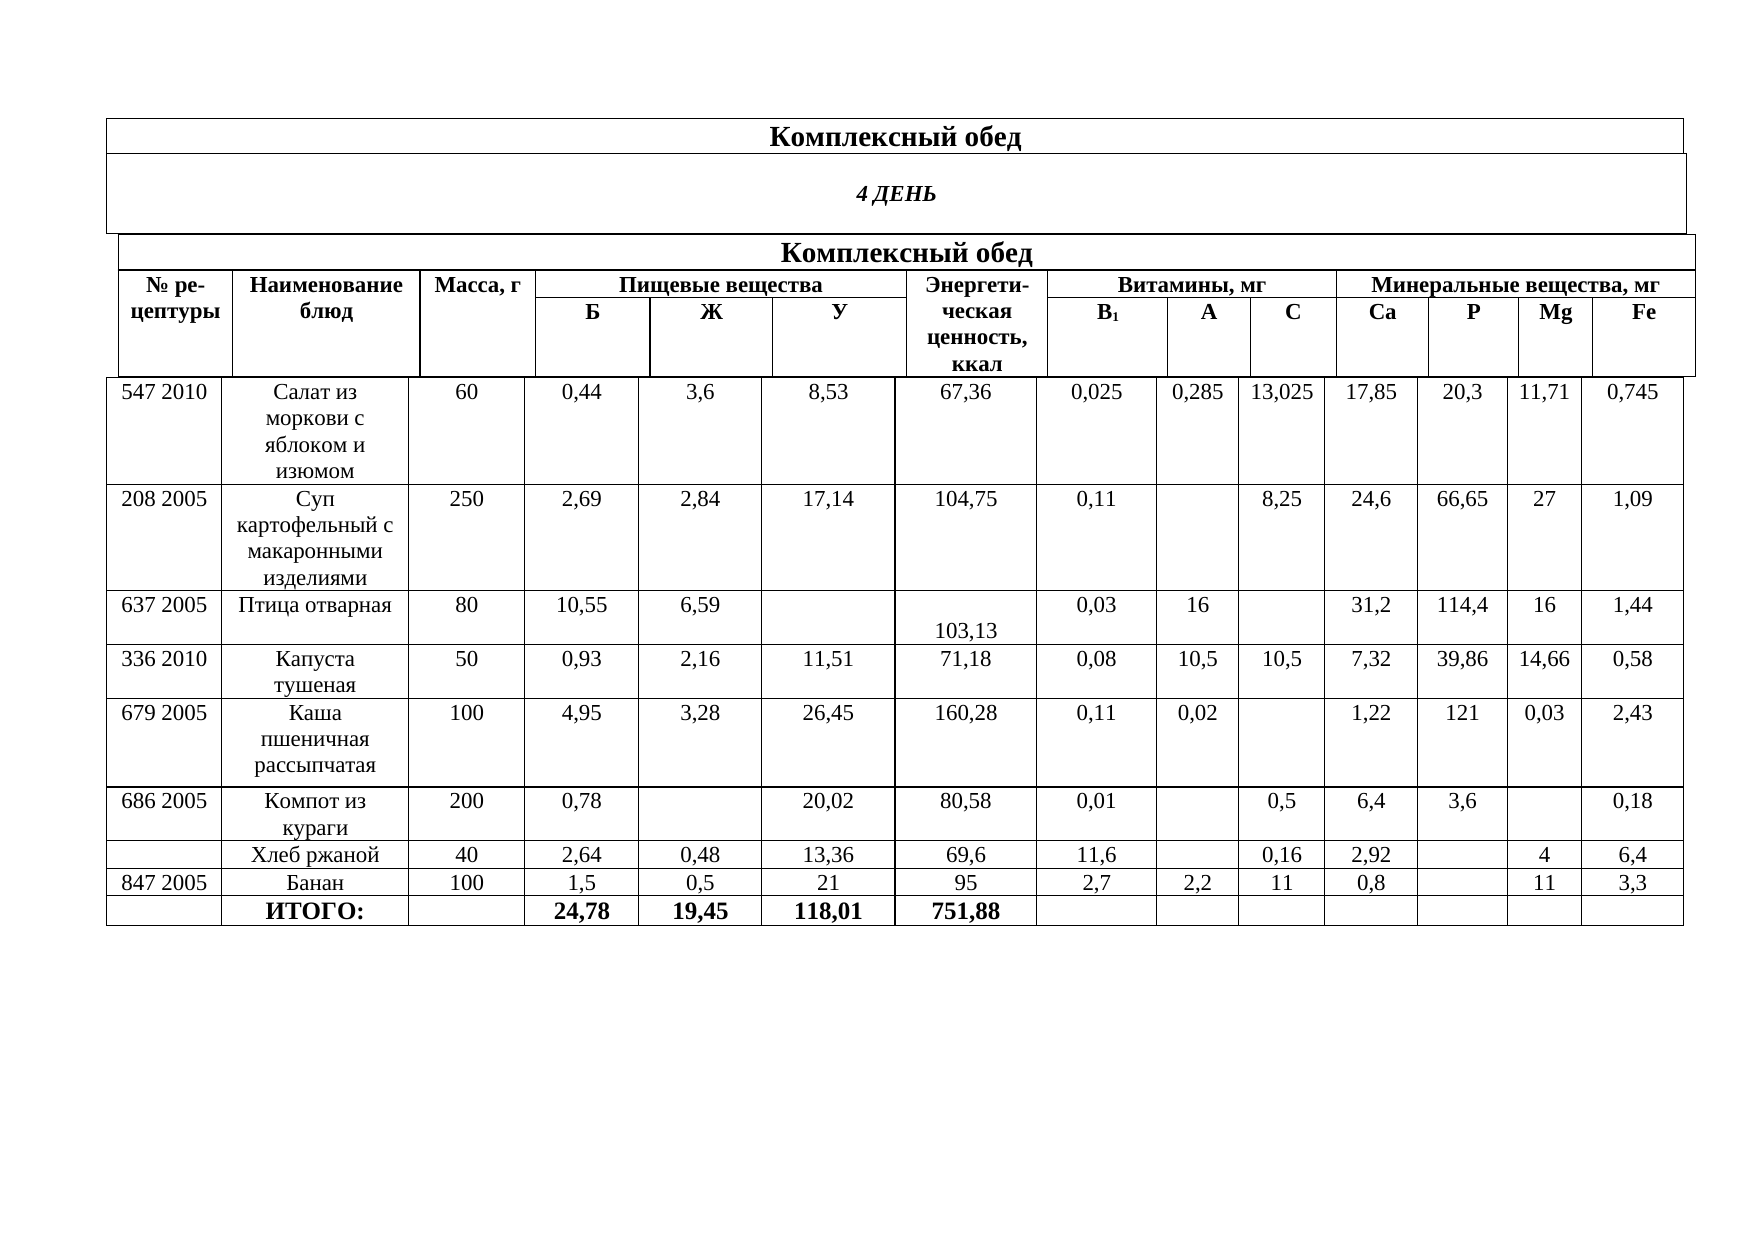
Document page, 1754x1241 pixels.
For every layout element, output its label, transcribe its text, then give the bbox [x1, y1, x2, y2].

table_cell 121 [1418, 699, 1507, 786]
table_cell 21 [762, 869, 894, 895]
table_cell [639, 788, 761, 840]
table_cell Банан [222, 869, 408, 895]
table_header Минеральные вещества, мг [1337, 271, 1695, 297]
table_cell 0,78 [525, 788, 638, 840]
table_cell 4,95 [525, 699, 638, 786]
table_cell [1325, 896, 1417, 925]
table_cell 69,6 [896, 841, 1036, 867]
table_header 13,025 [1239, 378, 1324, 483]
table_cell [1418, 869, 1507, 895]
table_cell А [1168, 298, 1250, 376]
table_cell 1,22 [1325, 699, 1417, 786]
table_cell Б [536, 298, 649, 376]
table_cell 250 [409, 485, 524, 590]
table_cell [1037, 896, 1156, 925]
table_cell 2,43 [1582, 699, 1683, 786]
table_cell 751,88 [896, 896, 1036, 925]
table_cell 10,5 [1157, 645, 1238, 697]
table_header Масса, г [421, 271, 535, 376]
table_cell Са [1337, 298, 1428, 376]
table_cell Капуста тушеная [222, 645, 408, 697]
table_header 60 [409, 378, 524, 483]
table_cell 0,5 [1239, 788, 1324, 840]
table_cell ИТОГО: [222, 896, 408, 925]
table_cell [1508, 788, 1581, 840]
table_cell 118,01 [762, 896, 894, 925]
table_cell 0,03 [1037, 591, 1156, 644]
table_cell 26,45 [762, 699, 894, 786]
table_cell Хлеб ржаной [222, 841, 408, 867]
table_cell 66,65 [1418, 485, 1507, 590]
table_cell 80,58 [896, 788, 1036, 840]
table_cell 16 [1508, 591, 1581, 644]
table_cell 2,2 [1157, 869, 1238, 895]
table_cell 27 [1508, 485, 1581, 590]
table_cell Ж [651, 298, 772, 376]
table_cell 160,28 [896, 699, 1036, 786]
table_cell В1 [1048, 298, 1167, 376]
table_cell 40 [409, 841, 524, 867]
table_header Энергети-ческая ценность, ккал [907, 271, 1047, 376]
table_cell 336 2010 [107, 645, 221, 697]
table_cell [1157, 788, 1238, 840]
table_cell [1582, 896, 1683, 925]
table_cell 0,01 [1037, 788, 1156, 840]
table_cell 2,64 [525, 841, 638, 867]
table_cell [107, 841, 221, 867]
table_cell 2,16 [639, 645, 761, 697]
table_cell 7,32 [1325, 645, 1417, 697]
table_cell 13,36 [762, 841, 894, 867]
table_cell 31,2 [1325, 591, 1417, 644]
table_cell 17,14 [762, 485, 894, 590]
table_cell 11 [1508, 869, 1581, 895]
table_header 0,285 [1157, 378, 1238, 483]
table_cell [1157, 896, 1238, 925]
table_cell Компот из кураги [222, 788, 408, 840]
table_cell 11,6 [1037, 841, 1156, 867]
table_header № ре-цептуры [119, 271, 232, 376]
table_cell 6,4 [1325, 788, 1417, 840]
table_cell 20,02 [762, 788, 894, 840]
table_cell 4 ДЕНЬ [107, 154, 1686, 233]
table_cell 4 [1508, 841, 1581, 867]
table_cell [1239, 591, 1324, 644]
table_cell 0,08 [1037, 645, 1156, 697]
table_cell 1,5 [525, 869, 638, 895]
table_cell 80 [409, 591, 524, 644]
table_cell 0,02 [1157, 699, 1238, 786]
table_cell 104,75 [896, 485, 1036, 590]
table_cell 3,3 [1582, 869, 1683, 895]
table_header 0,025 [1037, 378, 1156, 483]
table_cell 19,45 [639, 896, 761, 925]
table_cell 95 [896, 869, 1036, 895]
table_header 0,44 [525, 378, 638, 483]
table_cell 14,66 [1508, 645, 1581, 697]
table_cell 10,5 [1239, 645, 1324, 697]
table_header 67,36 [896, 378, 1036, 483]
table_cell 679 2005 [107, 699, 221, 786]
table_cell 3,28 [639, 699, 761, 786]
table_cell 208 2005 [107, 485, 221, 590]
table_cell 10,55 [525, 591, 638, 644]
table_header Комплексный обед [119, 235, 1695, 268]
table_cell Fe [1593, 298, 1695, 376]
table_header 3,6 [639, 378, 761, 483]
table_cell [409, 896, 524, 925]
table_cell 11 [1239, 869, 1324, 895]
table_cell [1508, 896, 1581, 925]
table_cell 100 [409, 699, 524, 786]
table_header 8,53 [762, 378, 894, 483]
table_cell 8,25 [1239, 485, 1324, 590]
table_cell Каша пшеничная рассыпчатая [222, 699, 408, 786]
table_cell 24,78 [525, 896, 638, 925]
table_cell 16 [1157, 591, 1238, 644]
table_cell С [1251, 298, 1336, 376]
table_cell 0,11 [1037, 485, 1156, 590]
table_cell 847 2005 [107, 869, 221, 895]
table_cell 50 [409, 645, 524, 697]
table_header 20,3 [1418, 378, 1507, 483]
table_cell 3,6 [1418, 788, 1507, 840]
table_cell 100 [409, 869, 524, 895]
table_cell 0,5 [639, 869, 761, 895]
table_cell У [773, 298, 906, 376]
table_cell [1157, 841, 1238, 867]
table_cell 6,4 [1582, 841, 1683, 867]
table_cell 11,51 [762, 645, 894, 697]
table_header 0,745 [1582, 378, 1683, 483]
table_cell 0,8 [1325, 869, 1417, 895]
table_header 11,71 [1508, 378, 1581, 483]
table_cell Р [1429, 298, 1518, 376]
table_cell 39,86 [1418, 645, 1507, 697]
table_cell [1239, 896, 1324, 925]
table_cell 637 2005 [107, 591, 221, 644]
table_cell 686 2005 [107, 788, 221, 840]
table_cell 200 [409, 788, 524, 840]
table_cell 0,03 [1508, 699, 1581, 786]
table_cell 2,92 [1325, 841, 1417, 867]
table_header 547 2010 [107, 378, 221, 483]
table_cell 0,16 [1239, 841, 1324, 867]
table_header Комплексный обед [107, 119, 1683, 153]
table_header Витамины, мг [1048, 271, 1336, 297]
table_cell 0,18 [1582, 788, 1683, 840]
table_cell Mg [1519, 298, 1592, 376]
table_header Пищевые вещества [536, 271, 906, 297]
table_cell 24,6 [1325, 485, 1417, 590]
table_cell 1,44 [1582, 591, 1683, 644]
table_cell 0,93 [525, 645, 638, 697]
table_cell 0,48 [639, 841, 761, 867]
table_cell Суп картофельный с макаронными изделиями [222, 485, 408, 590]
table_cell 114,4 [1418, 591, 1507, 644]
table_cell [1418, 896, 1507, 925]
table_cell 2,69 [525, 485, 638, 590]
table_cell Птица отварная [222, 591, 408, 644]
table_cell 71,18 [896, 645, 1036, 697]
table_cell 1,09 [1582, 485, 1683, 590]
table_cell 2,7 [1037, 869, 1156, 895]
table_cell 0,58 [1582, 645, 1683, 697]
table_header Наименование блюд [233, 271, 419, 376]
table_cell [1418, 841, 1507, 867]
table_header 17,85 [1325, 378, 1417, 483]
table_header Салат из моркови с яблоком и изюмом [222, 378, 408, 483]
table_cell 2,84 [639, 485, 761, 590]
table_cell [1157, 485, 1238, 590]
table_cell [1239, 699, 1324, 786]
table_cell 0,11 [1037, 699, 1156, 786]
table_cell 6,59 [639, 591, 761, 644]
table_cell [762, 591, 894, 644]
table_cell 103,13 [896, 591, 1036, 644]
table_cell [107, 896, 221, 925]
